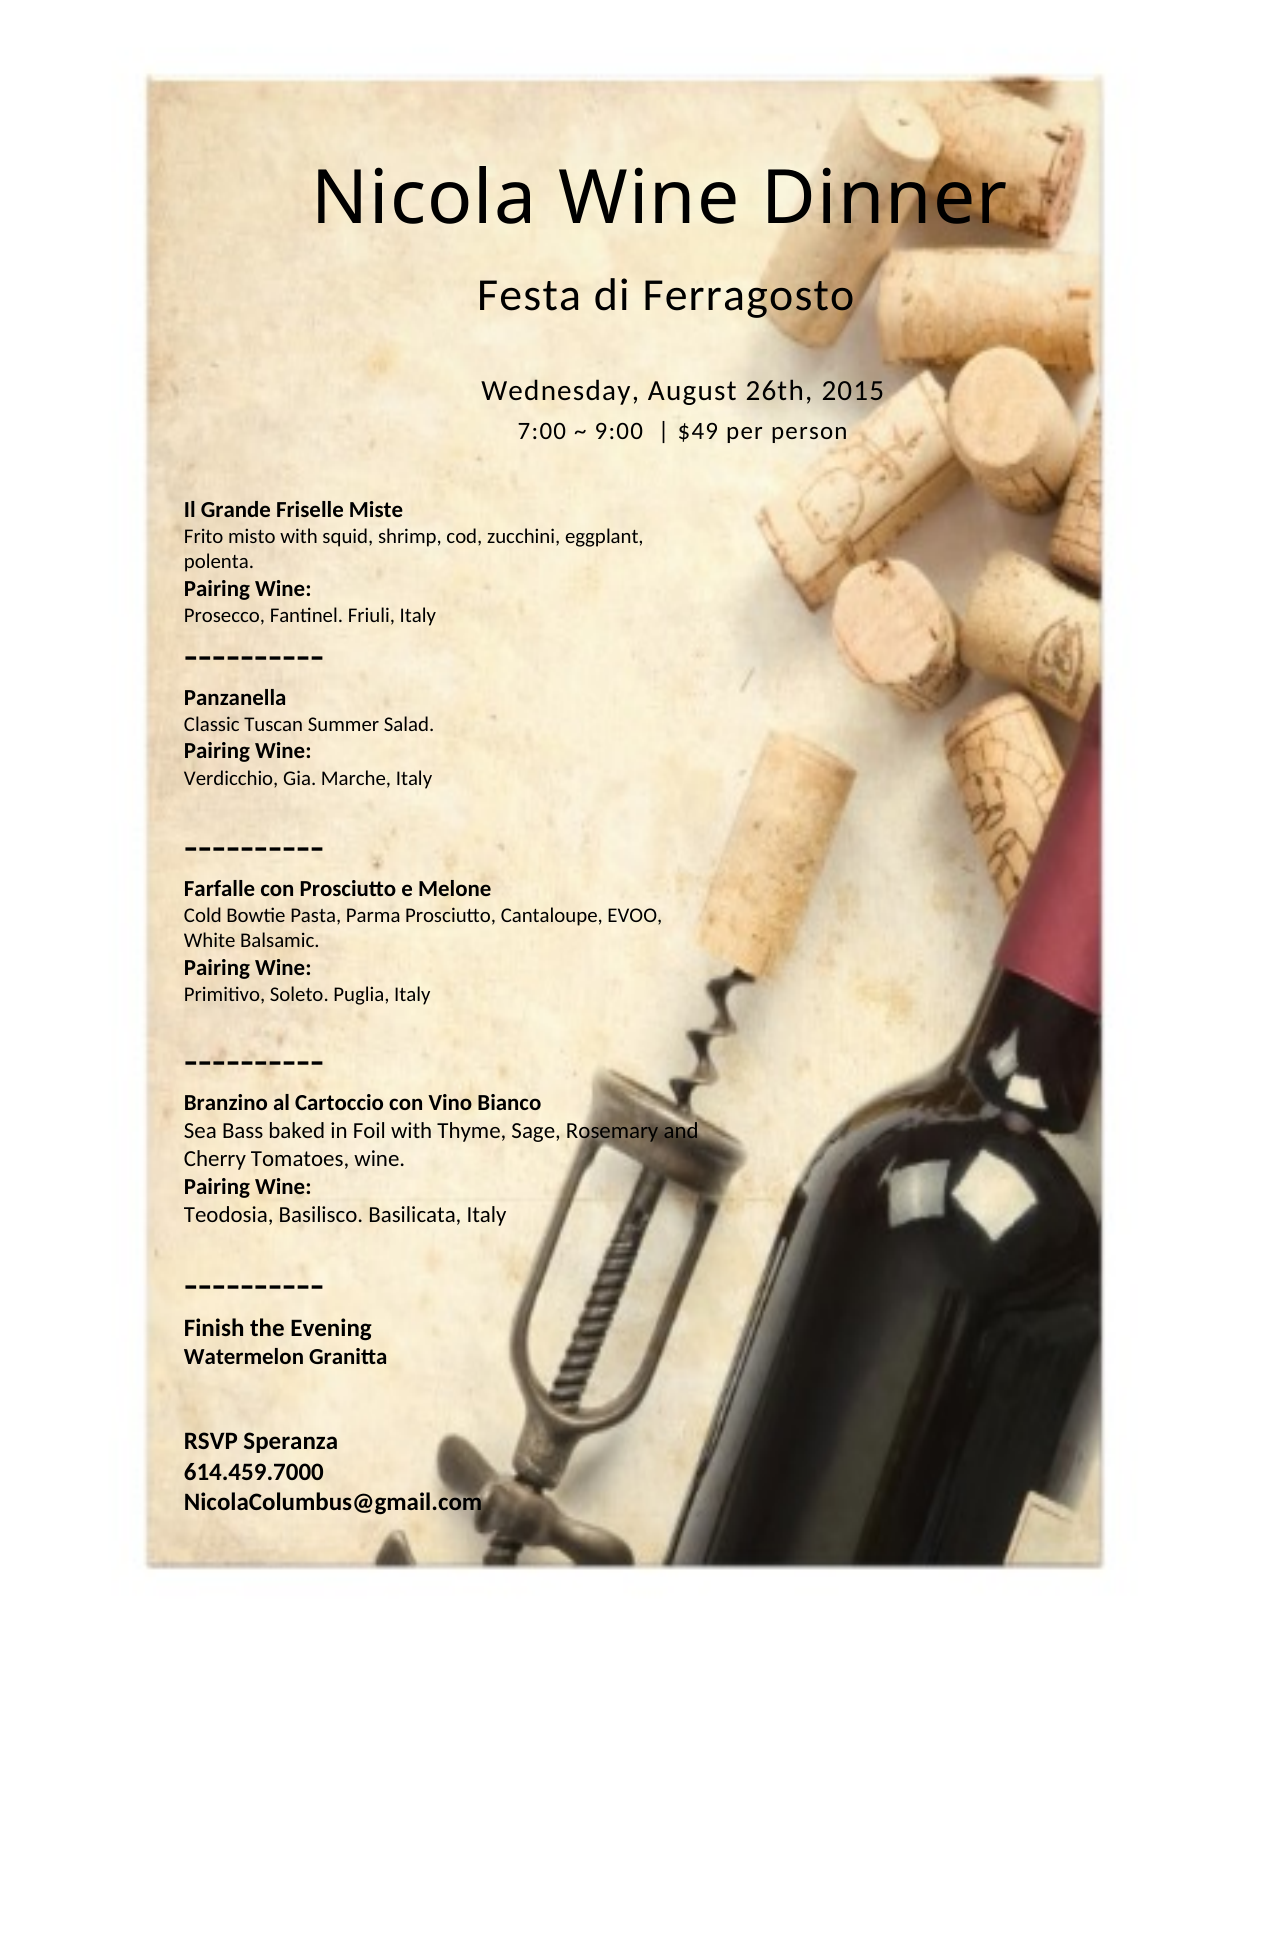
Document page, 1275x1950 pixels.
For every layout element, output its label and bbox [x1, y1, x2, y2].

picture [0, 0, 1275, 1647]
